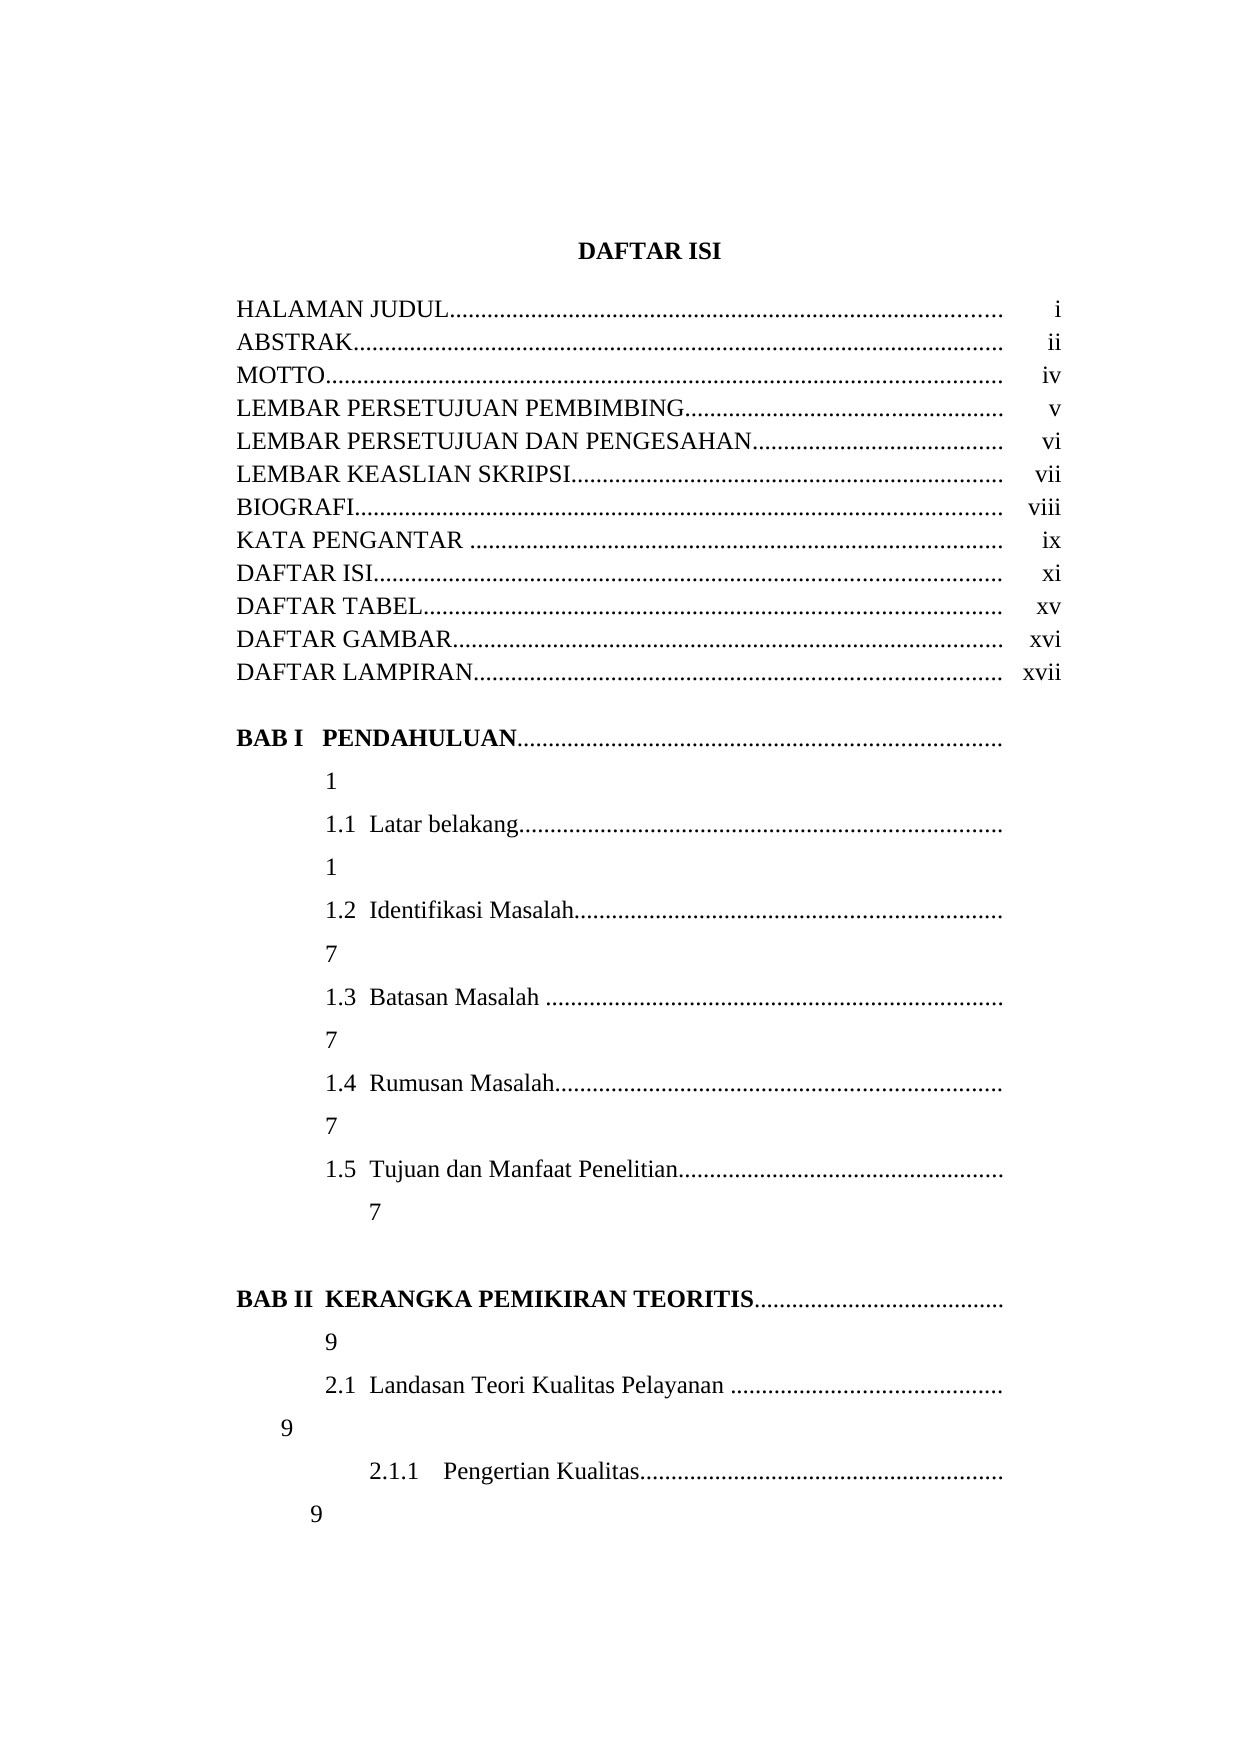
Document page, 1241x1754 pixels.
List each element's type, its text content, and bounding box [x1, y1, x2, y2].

text LEMBAR PERSETUJUAN DAN PENGESAHAN.............................. vi [236, 426, 1063, 454]
text ABSTRAK............................................................................... ii [236, 327, 1063, 356]
text BIOGRAFI................................................................................... viii [236, 492, 1063, 521]
text DAFTAR TABEL................................. xv [236, 591, 1063, 620]
text 1.3 Batasan Masalah 7 [236, 982, 1004, 1054]
text 1.2 Identifikasi Masalah 7 [236, 896, 1004, 967]
text 1.5 Tujuan dan Manfaat Penelitian 7 [236, 1154, 1004, 1226]
text BAB II KERANGKA PEMIKIRAN TEORITIS 9 [236, 1284, 1004, 1356]
text LEMBAR PERSETUJUAN PEMBIMBING................................. v [236, 393, 1063, 422]
text 1.1 Latar belakang 1 [236, 809, 1004, 881]
text DAFTAR LAMPIRAN................................. xvii [236, 657, 1063, 686]
text 2.1.1 Pengertian Kualitas 9 [236, 1456, 1004, 1528]
text MOTTO............................................................................... iv [236, 360, 1063, 388]
text KATA PENGANTAR ................................. ix [236, 525, 1063, 554]
text DAFTAR GAMBAR................................. xvi [236, 624, 1063, 653]
text LEMBAR KEASLIAN SKRIPSI............................. vii [236, 459, 1063, 488]
text BAB I PENDAHULUAN 1 [236, 723, 1004, 795]
text HALAMAN JUDUL............................................................................... i [236, 294, 1063, 322]
text DAFTAR ISI................................. xi [236, 558, 1063, 587]
text 1.4 Rumusan Masalah 7 [236, 1068, 1004, 1140]
text DAFTAR ISI [236, 236, 1063, 265]
text 2.1 Landasan Teori Kualitas Pelayanan . 9 [236, 1370, 1004, 1442]
